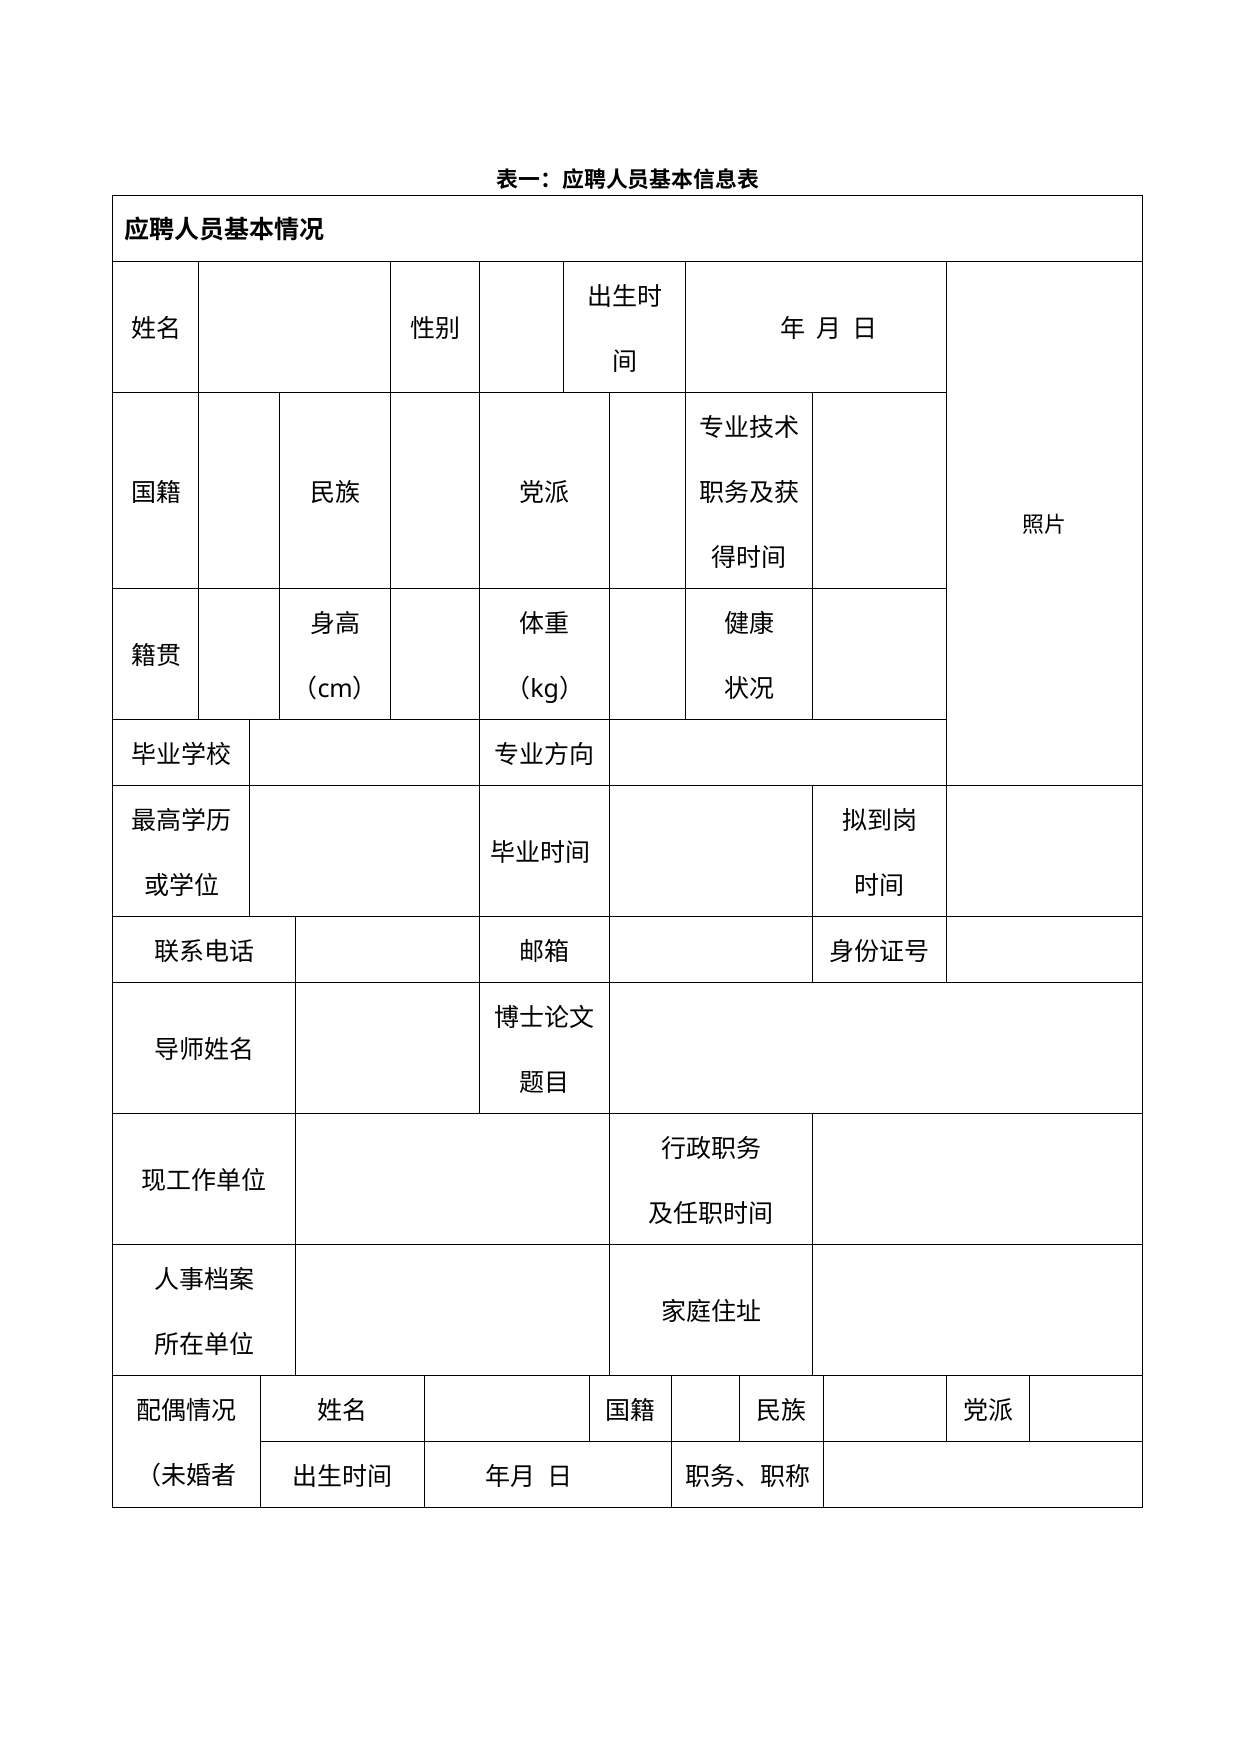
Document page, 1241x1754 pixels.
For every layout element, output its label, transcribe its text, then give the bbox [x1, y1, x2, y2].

table_cell 照片 [947, 262, 1142, 785]
table_cell 行政职务 及任职时间 [610, 1114, 812, 1244]
table_cell [391, 589, 479, 719]
table_cell 身高（cm） [280, 589, 390, 719]
table_cell 现工作单位 [113, 1114, 295, 1244]
table_cell 健康 状况 [686, 589, 812, 719]
table_cell [296, 983, 479, 1113]
table_cell [672, 1376, 739, 1441]
table_cell [480, 262, 563, 392]
table_cell 邮箱 [480, 917, 609, 982]
table_cell 人事档案 所在单位 [113, 1245, 295, 1375]
table_cell 年 月 日 [686, 262, 946, 392]
table_cell 身份证号 [813, 917, 946, 982]
table_cell 民族 [740, 1376, 823, 1441]
table_cell [610, 917, 812, 982]
table_cell 导师姓名 [113, 983, 295, 1113]
table_cell [813, 1245, 1142, 1375]
table_cell [250, 720, 479, 785]
table_cell [250, 786, 479, 916]
table_cell 民族 [280, 393, 390, 588]
table_cell [813, 1114, 1142, 1244]
table_cell [813, 393, 946, 588]
table_cell 体重（kg） [480, 589, 609, 719]
table_cell 最高学历或学位 [113, 786, 249, 916]
table_cell 毕业时间 [480, 786, 609, 916]
table_cell 党派 [480, 393, 609, 588]
table_cell [296, 1245, 609, 1375]
table_cell 性别 [391, 262, 479, 392]
table_cell [610, 983, 1142, 1113]
table_cell [199, 262, 390, 392]
table_cell [199, 589, 279, 719]
table_cell 籍贯 [113, 589, 198, 719]
table_header 应聘人员基本情况 [113, 196, 1142, 261]
table_cell 配偶情况 （未婚者不填写此栏） [113, 1376, 260, 1507]
table_cell [824, 1376, 946, 1441]
table_cell 职务、职称 [672, 1442, 823, 1507]
table_cell [610, 720, 946, 785]
table_cell 家庭住址 [610, 1245, 812, 1375]
table_cell [199, 393, 279, 588]
table_cell [1030, 1376, 1142, 1441]
table_cell 拟到岗 时间 [813, 786, 946, 916]
table_cell 出生时间 [564, 262, 685, 392]
table_cell 年月 日 [425, 1442, 671, 1507]
table_cell [610, 393, 685, 588]
table_cell [296, 917, 479, 982]
table_cell 国籍 [590, 1376, 671, 1441]
table_cell 专业技术职务及获得时间 [686, 393, 812, 588]
table_cell [425, 1376, 589, 1441]
table_cell [610, 589, 685, 719]
table_cell 姓名 [261, 1376, 424, 1441]
table_cell [296, 1114, 609, 1244]
text 表一：应聘人员基本信息表 [103, 162, 1152, 194]
table_cell 党派 [947, 1376, 1029, 1441]
table_cell 联系电话 [113, 917, 295, 982]
table_cell [610, 786, 812, 916]
table_cell 毕业学校 [113, 720, 249, 785]
table_cell [947, 917, 1142, 982]
table_cell 出生时间 [261, 1442, 424, 1507]
table_cell 国籍 [113, 393, 198, 588]
table_cell [824, 1442, 1142, 1507]
table_cell 专业方向 [480, 720, 609, 785]
table_cell [391, 393, 479, 588]
table_cell 博士论文题目 [480, 983, 609, 1113]
table_cell 姓名 [113, 262, 198, 392]
table_cell [947, 786, 1142, 916]
table_cell [813, 589, 946, 719]
